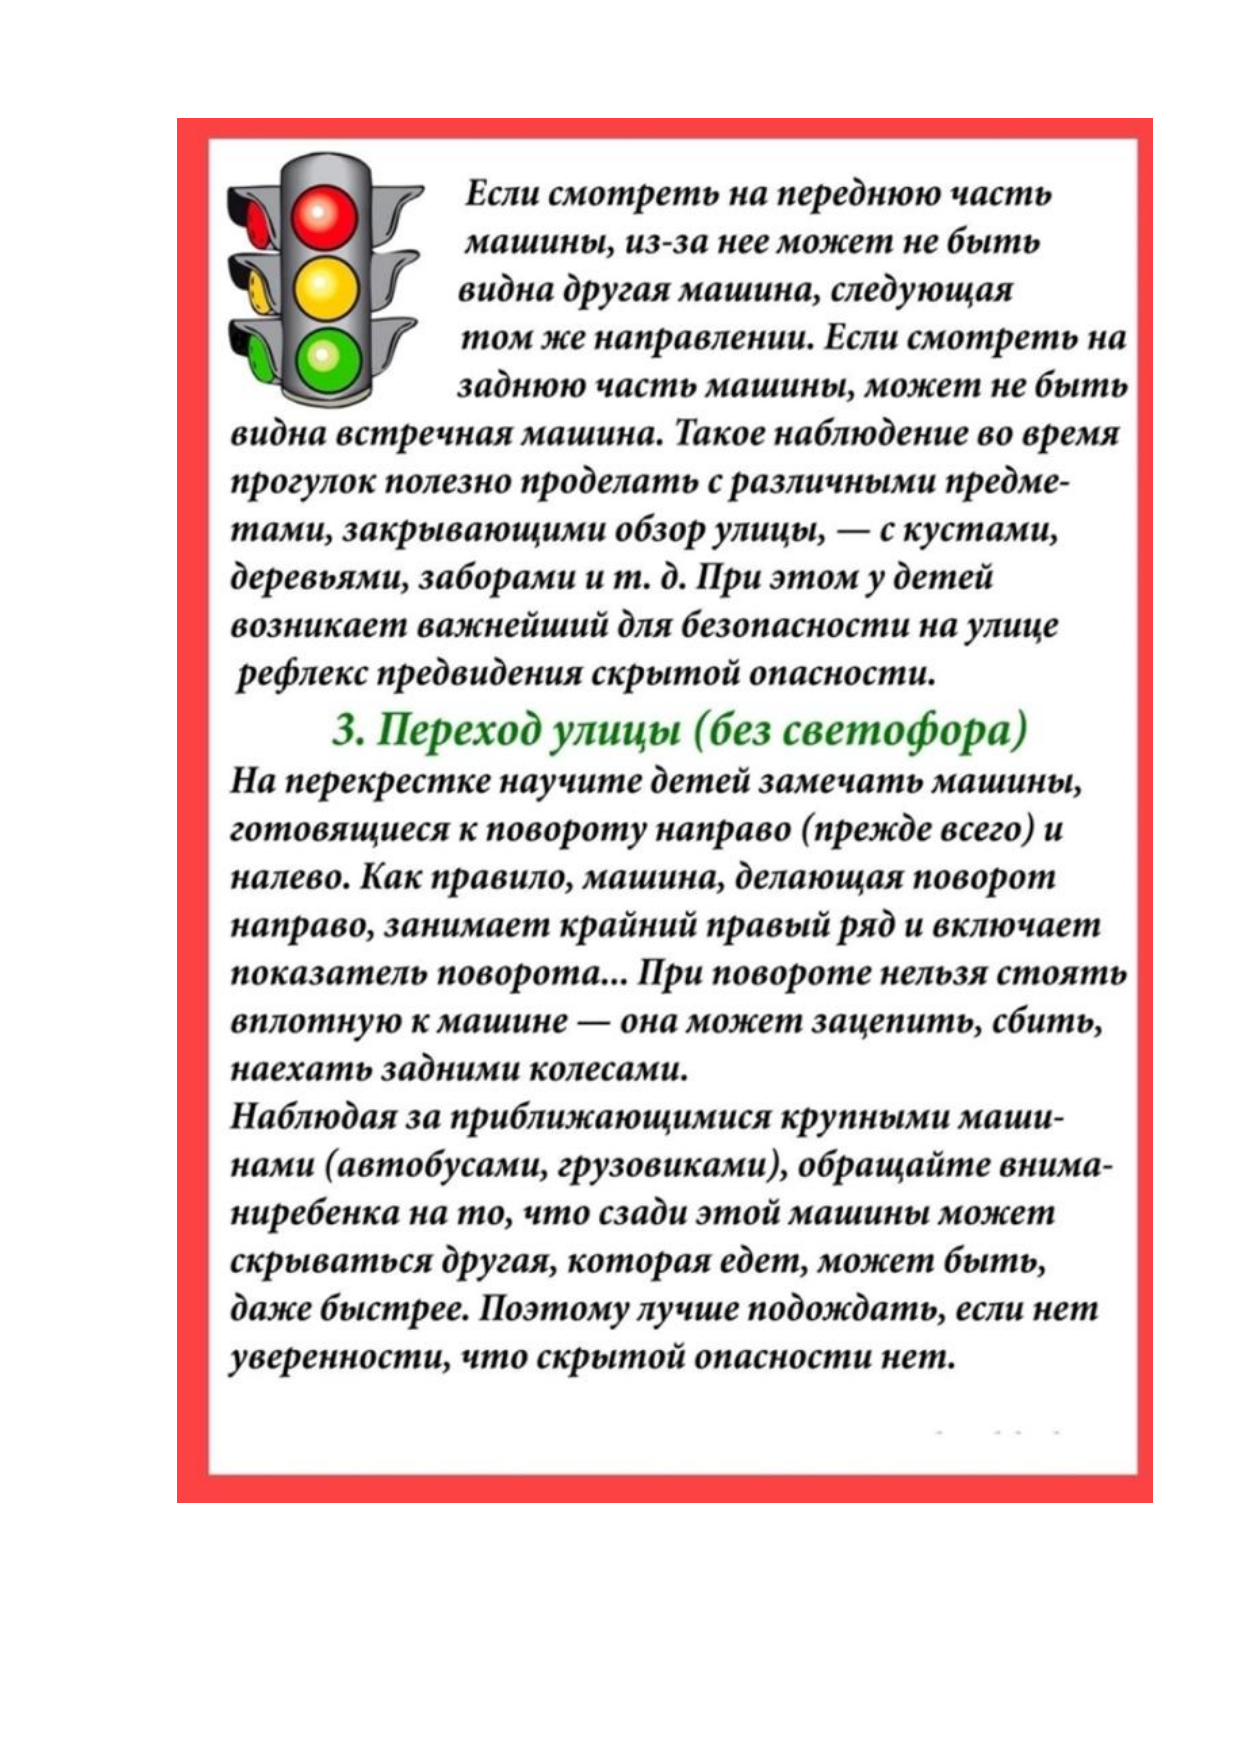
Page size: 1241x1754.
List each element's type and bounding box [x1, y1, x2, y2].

picture [177, 118, 1153, 1503]
